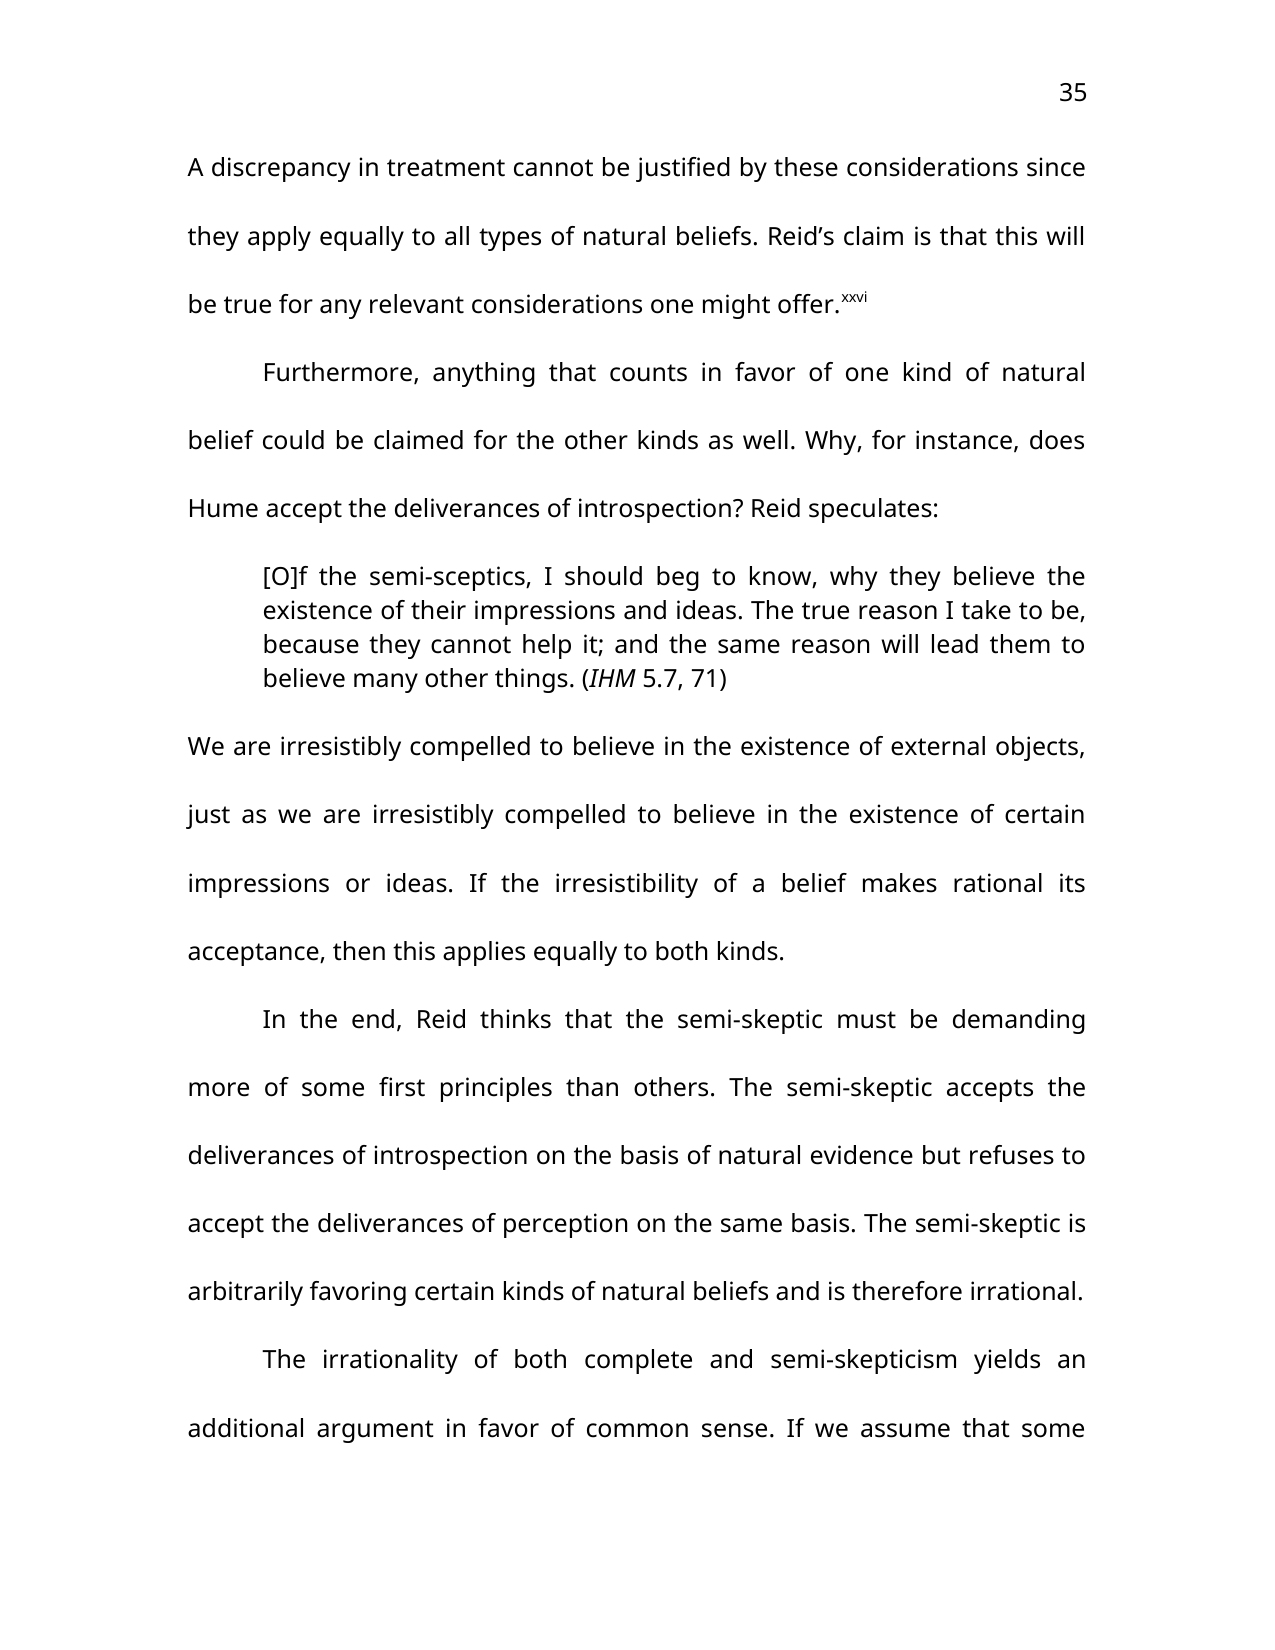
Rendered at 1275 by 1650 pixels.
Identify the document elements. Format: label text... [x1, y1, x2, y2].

text We are irresistibly compelled to believe in the existence of external objects, just as we are irresistibly compelled to believe in the existence of certain impressions or ideas. If the irresistibility of a belief makes rational its acceptance, then this applies equally to both kinds. [187, 729, 1087, 967]
text A discrepancy in treatment cannot be justified by these considerations since they apply equally to all types of natural beliefs. Reid’s claim is that this will be true for any relevant considerations one might offer. [187, 150, 1087, 320]
text Furthermore, anything that counts in favor of one kind of natural belief could be claimed for the other kinds as well. Why, for instance, does Hume accept the deliverances of introspection? Reid speculates: [187, 354, 1087, 525]
text [O]f the semi-sceptics, I should beg to know, why they believe the existence of their impressions and ideas. The true reason I take to be, because they cannot help it; and the same reason will lead them to believe many other things. (IHM 5.7, 71) [262, 559, 1087, 695]
text In the end, Reid thinks that the semi-skeptic must be demanding more of some first principles than others. The semi-skeptic accepts the deliverances of introspection on the basis of natural evidence but refuses to accept the deliverances of perception on the same basis. The semi-skeptic is arbitrarily favoring certain kinds of natural beliefs and is therefore irrational. [187, 1002, 1087, 1308]
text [187, 1342, 1087, 1444]
